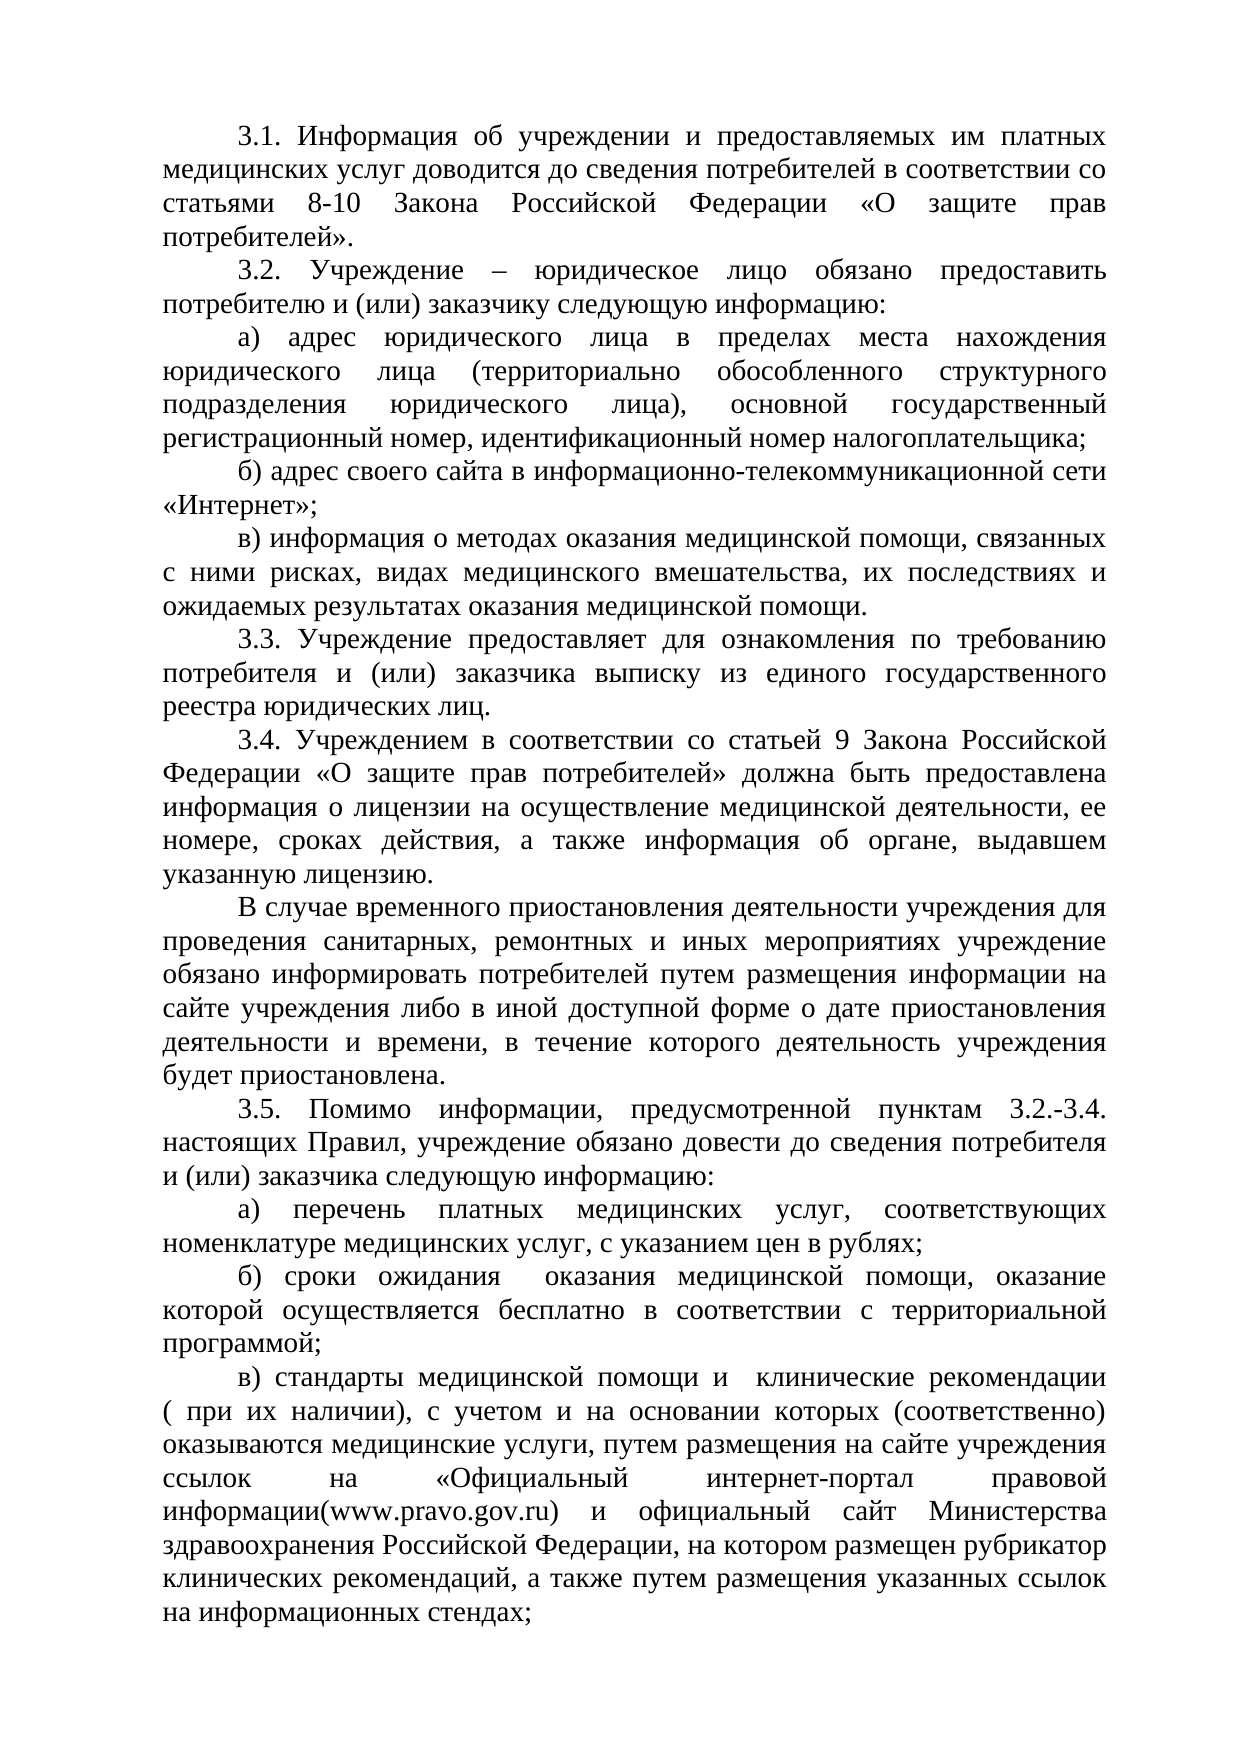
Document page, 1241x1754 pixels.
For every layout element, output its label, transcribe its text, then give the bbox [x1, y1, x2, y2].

text а) перечень платных медицинских услуг, соответствующих номенклатуре медицинских услуг, с указанием цен в рублях; [162, 1191, 1107, 1258]
text 3.1. Информация об учреждении и предоставляемых им платных медицинских услуг доводится до сведения потребителей в соответствии со статьями 8-10 Закона Российской Федерации «О защите прав потребителей». [162, 118, 1107, 252]
text б) адрес своего сайта в информационно-телекоммуникационной сети «Интернет»; [162, 453, 1107, 521]
text 3.3. Учреждение предоставляет для ознакомления по требованию потребителя и (или) заказчика выписку из единого государственного реестра юридических лиц. [162, 621, 1107, 722]
text 3.4. Учреждением в соответствии со статьей 9 Закона Российской Федерации «О защите прав потребителей» должна быть предоставлена информация о лицензии на осуществление медицинской деятельности, ее номере, сроках действия, а также информация об органе, выдавшем указанную лицензию. [162, 722, 1107, 889]
text в) стандарты медицинской помощи и клинические рекомендации ( при их наличии), с учетом и на основании которых (соответственно) оказываются медицинские услуги, путем размещения на сайте учреждения ссылок на «Официальный интернет-портал правовой информации(www.pravo.gov.ru) и официальный сайт Министерства здравоохранения Российской Федерации, на котором размещен рубрикатор клинических рекомендаций, а также путем размещения указанных ссылок на информационных стендах; [162, 1359, 1107, 1627]
text б) сроки ожидания оказания медицинской помощи, оказание которой осуществляется бесплатно в соответствии с территориальной программой; [162, 1258, 1107, 1359]
text в) информация о методах оказания медицинской помощи, связанных с ними рисках, видах медицинского вмешательства, их последствиях и ожидаемых результатах оказания медицинской помощи. [162, 521, 1107, 621]
text а) адрес юридического лица в пределах места нахождения юридического лица (территориально обособленного структурного подразделения юридического лица), основной государственный регистрационный номер, идентификационный номер налогоплательщика; [162, 319, 1107, 453]
text 3.5. Помимо информации, предусмотренной пунктам 3.2.-3.4. настоящих Правил, учреждение обязано довести до сведения потребителя и (или) заказчика следующую информацию: [162, 1091, 1107, 1191]
text 3.2. Учреждение – юридическое лицо обязано предоставить потребителю и (или) заказчику следующую информацию: [162, 252, 1107, 319]
text В случае временного приостановления деятельности учреждения для проведения санитарных, ремонтных и иных мероприятиях учреждение обязано информировать потребителей путем размещения информации на сайте учреждения либо в иной доступной форме о дате приостановления деятельности и времени, в течение которого деятельность учреждения будет приостановлена. [162, 889, 1107, 1091]
